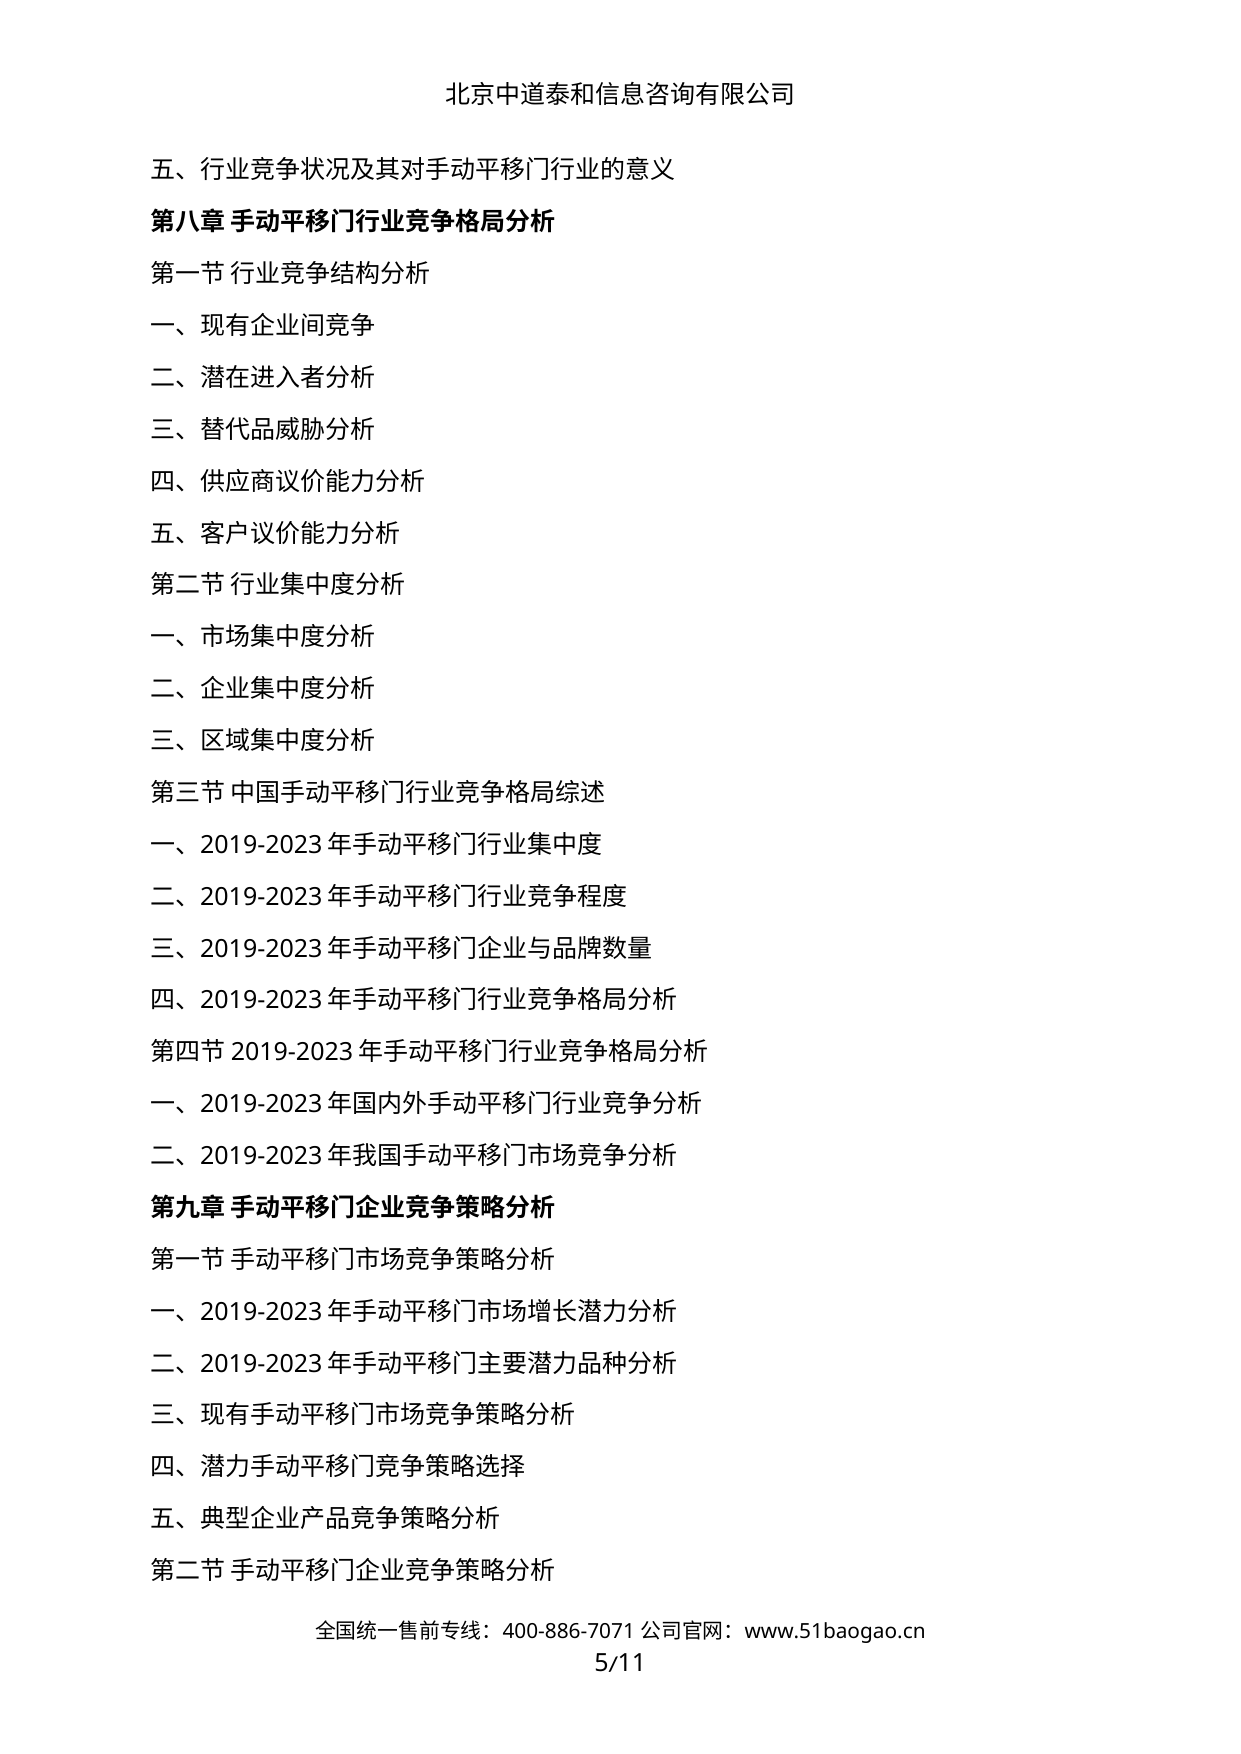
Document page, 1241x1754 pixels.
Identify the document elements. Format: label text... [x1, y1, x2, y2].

text 一、市场集中度分析 [150, 617, 1090, 653]
text 二、企业集中度分析 [150, 669, 1090, 705]
text 第八章 手动平移门行业竞争格局分析 [150, 202, 1090, 238]
text 三、2019-2023年手动平移门企业与品牌数量 [150, 928, 1090, 964]
text 第四节 2019-2023年手动平移门行业竞争格局分析 [150, 1032, 1090, 1068]
text 三、区域集中度分析 [150, 721, 1090, 757]
text 一、现有企业间竞争 [150, 306, 1090, 342]
text 二、2019-2023年手动平移门主要潜力品种分析 [150, 1343, 1090, 1379]
text 一、2019-2023年手动平移门市场增长潜力分析 [150, 1291, 1090, 1327]
text 四、潜力手动平移门竞争策略选择 [150, 1447, 1090, 1483]
text 三、替代品威胁分析 [150, 409, 1090, 446]
text 五、典型企业产品竞争策略分析 [150, 1499, 1090, 1535]
text 第三节 中国手动平移门行业竞争格局综述 [150, 772, 1090, 809]
text 二、2019-2023年手动平移门行业竞争程度 [150, 876, 1090, 912]
text 四、2019-2023年手动平移门行业竞争格局分析 [150, 980, 1090, 1016]
text 三、现有手动平移门市场竞争策略分析 [150, 1395, 1090, 1431]
text 一、2019-2023年国内外手动平移门行业竞争分析 [150, 1084, 1090, 1120]
text 二、潜在进入者分析 [150, 357, 1090, 394]
text 第二节 手动平移门企业竞争策略分析 [150, 1551, 1090, 1587]
text 五、客户议价能力分析 [150, 513, 1090, 549]
text 二、2019-2023年我国手动平移门市场竞争分析 [150, 1136, 1090, 1172]
text 一、2019-2023年手动平移门行业集中度 [150, 824, 1090, 861]
text 第一节 行业竞争结构分析 [150, 254, 1090, 290]
text 第二节 行业集中度分析 [150, 565, 1090, 601]
text 四、供应商议价能力分析 [150, 461, 1090, 497]
text 第九章 手动平移门企业竞争策略分析 [150, 1187, 1090, 1224]
text 第一节 手动平移门市场竞争策略分析 [150, 1239, 1090, 1276]
text 五、行业竞争状况及其对手动平移门行业的意义 [150, 150, 1090, 186]
